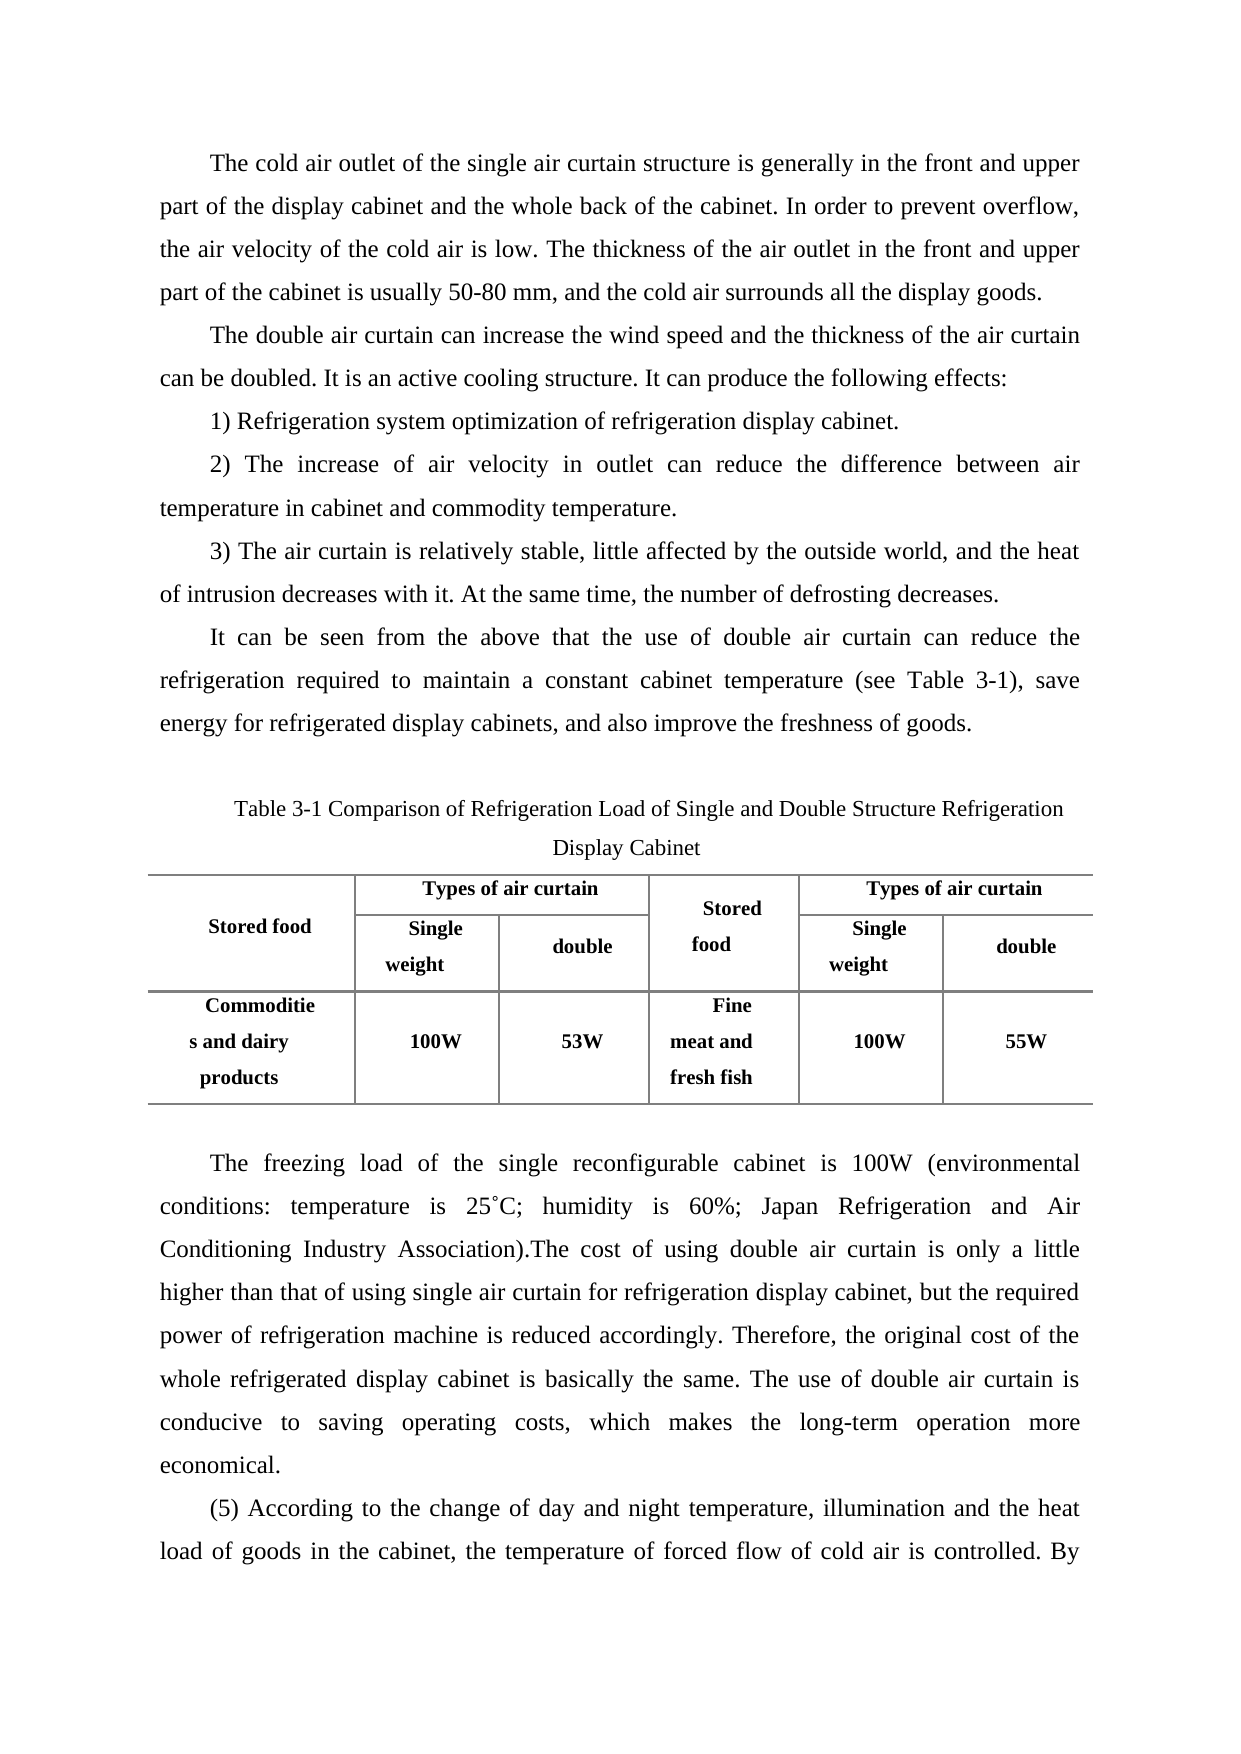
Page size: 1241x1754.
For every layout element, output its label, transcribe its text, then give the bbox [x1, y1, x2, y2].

table_cell Single weight [800, 916, 942, 990]
table_cell 100W [800, 993, 942, 1103]
table_cell 55W [944, 993, 1092, 1103]
table_header Types of air curtain [356, 876, 648, 914]
table_cell 100W [356, 993, 498, 1103]
table_cell double [944, 916, 1092, 990]
text The freezing load of the single reconfigurable cabinet is 100W (environmental conditions: temperature is 25˚C; humidity is 60%; Japan Refrigeration and Air Conditioning Industry Association).The cost of using double air curtain is only a little higher than that of using single air curtain for refrigeration display cabinet, but the required power of refrigeration machine is reduced accordingly. Therefore, the original cost of the whole refrigerated display cabinet is basically the same. The use of double air curtain is conducive to saving operating costs, which makes the long-term operation more economical. [159, 1148, 1081, 1479]
table_cell Single weight [356, 916, 498, 990]
table_cell Fine meat and fresh fish [650, 993, 798, 1103]
text The double air curtain can increase the wind speed and the thickness of the air curtain can be doubled. It is an active cooling structure. It can produce the following effects: [159, 320, 1081, 392]
text 2) The increase of air velocity in outlet can reduce the difference between air temperature in cabinet and commodity temperature. [159, 449, 1081, 521]
table_header Stored food [148, 876, 354, 990]
table_cell Commodities and dairy products [148, 993, 354, 1103]
text Table 3-1 Comparison of Refrigeration Load of Single and Double Structure Refrigeration Display Cabinet [185, 794, 1067, 860]
text 3) The air curtain is relatively stable, little affected by the outside world, and the heat of intrusion decreases with it. At the same time, the number of defrosting decreases. [159, 536, 1081, 608]
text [159, 1493, 1081, 1565]
text It can be seen from the above that the use of double air curtain can reduce the refrigeration required to maintain a constant cabinet temperature (see Table 3-1), save energy for refrigerated display cabinets, and also improve the freshness of goods. [159, 622, 1081, 737]
table_cell double [500, 916, 648, 990]
table_cell 53W [500, 993, 648, 1103]
table_header Stored food [650, 876, 798, 990]
text 1) Refrigeration system optimization of refrigeration display cabinet. [159, 406, 1081, 435]
table_header Types of air curtain [800, 876, 1092, 914]
text The cold air outlet of the single air curtain structure is generally in the front and upper part of the display cabinet and the whole back of the cabinet. In order to prevent overflow, the air velocity of the cold air is low. The thickness of the air outlet in the front and upper part of the cabinet is usually 50-80 mm, and the cold air surrounds all the display goods. [159, 148, 1081, 306]
